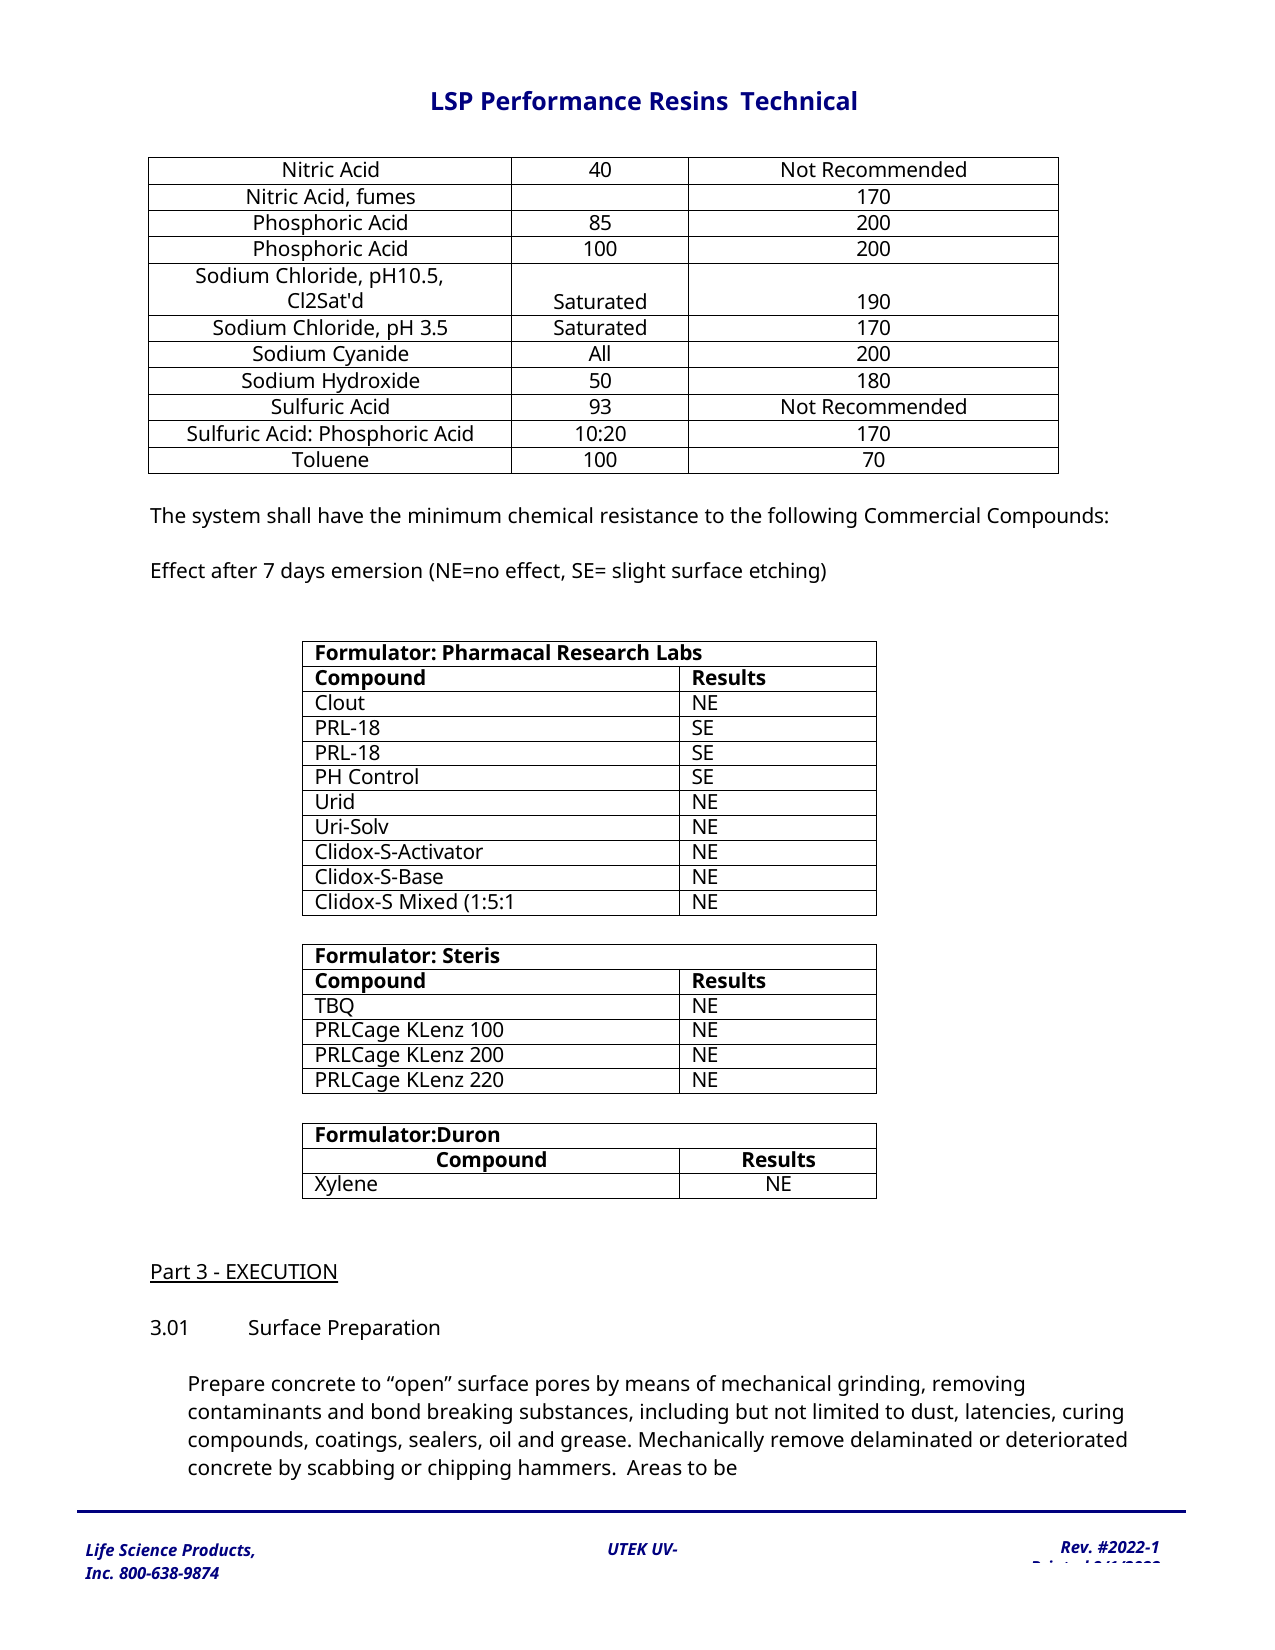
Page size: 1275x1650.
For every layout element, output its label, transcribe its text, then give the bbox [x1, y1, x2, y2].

table_cell NE [680, 816, 876, 840]
table_cell NE [680, 841, 876, 865]
table_cell Sodium Hydroxide [149, 368, 511, 394]
table_cell PRL-18 [303, 717, 679, 741]
table_cell NE [680, 891, 876, 915]
text The system shall have the minimum chemical resistance to the following Commercial Compounds: [150, 501, 1150, 529]
table_cell Sulfuric Acid: Phosphoric Acid [149, 421, 511, 447]
table_cell Sodium Cyanide [149, 342, 511, 367]
table_cell Sulfuric Acid [149, 395, 511, 420]
table_cell Clout [303, 692, 679, 716]
table_cell 100 [512, 237, 688, 263]
table_cell Uri-Solv [303, 816, 679, 840]
table_cell Results [680, 667, 876, 691]
table_cell NE [680, 1069, 876, 1093]
table_cell Urid [303, 791, 679, 815]
table_cell Saturated [512, 264, 688, 314]
table_cell 180 [689, 368, 1058, 394]
table_cell Compound [303, 970, 679, 994]
table_cell 200 [689, 211, 1058, 236]
table_cell Not Recommended [689, 395, 1058, 420]
table_cell Nitric Acid, fumes [149, 185, 511, 210]
table_cell Sodium Chloride, pH 3.5 [149, 316, 511, 341]
table_header Formulator:Duron [303, 1124, 876, 1148]
table_cell SE [680, 766, 876, 790]
table_cell 170 [689, 421, 1058, 447]
table_cell NE [680, 1174, 876, 1197]
table_cell Clidox-S-Base [303, 866, 679, 890]
table_cell Xylene [303, 1174, 679, 1197]
table_cell Saturated [512, 316, 688, 341]
table_cell NE [680, 1020, 876, 1043]
table_cell PH Control [303, 766, 679, 790]
table_cell NE [680, 791, 876, 815]
table_cell NE [680, 1045, 876, 1068]
table_cell Sodium Chloride, pH10.5, Cl2Sat'd [149, 264, 511, 314]
table_cell Clidox-S-Activator [303, 841, 679, 865]
table_header Nitric Acid [149, 158, 511, 183]
table_cell Results [680, 970, 876, 994]
table_cell Compound [303, 667, 679, 691]
table_cell Compound [303, 1149, 679, 1172]
table_cell All [512, 342, 688, 367]
table_cell 100 [512, 448, 688, 473]
table_cell Clidox-S Mixed (1:5:1 [303, 891, 679, 915]
text Effect after 7 days emersion (NE=no effect, SE= slight surface etching) [150, 557, 1150, 585]
table_cell 70 [689, 448, 1058, 473]
table_cell Phosphoric Acid [149, 211, 511, 236]
table_cell TBQ [303, 995, 679, 1018]
table_cell 85 [512, 211, 688, 236]
table_cell 190 [689, 264, 1058, 314]
text Part 3 - EXECUTION [150, 1257, 1150, 1286]
table_cell Results [680, 1149, 876, 1172]
table_cell 200 [689, 342, 1058, 367]
table_cell [512, 185, 688, 210]
text Prepare concrete to “open” surface pores by means of mechanical grinding, removing contaminants and bond breaking substances, including but not limited to dust, latencies, curing compounds, coatings, sealers, oil and grease. Mechanically remove delaminated or deteriorated concrete by scabbing or chipping hammers. Areas to be [187, 1369, 1150, 1481]
table_cell PRLCage KLenz 200 [303, 1045, 679, 1068]
table_header Not Recommended [689, 158, 1058, 183]
table_cell NE [680, 866, 876, 890]
table_cell PRLCage KLenz 100 [303, 1020, 679, 1043]
table_cell 200 [689, 237, 1058, 263]
table_cell PRLCage KLenz 220 [303, 1069, 679, 1093]
table_cell Phosphoric Acid [149, 237, 511, 263]
table_cell NE [680, 692, 876, 716]
table_cell Toluene [149, 448, 511, 473]
table_cell SE [680, 742, 876, 765]
table_header 40 [512, 158, 688, 183]
table_header Formulator: Steris [303, 945, 876, 969]
table_cell 50 [512, 368, 688, 394]
table_cell SE [680, 717, 876, 741]
table_cell 170 [689, 185, 1058, 210]
table_cell NE [680, 995, 876, 1018]
table_cell PRL-18 [303, 742, 679, 765]
table_header Formulator: Pharmacal Research Labs [303, 642, 876, 666]
table_cell 170 [689, 316, 1058, 341]
table_cell 10:20 [512, 421, 688, 447]
table_cell 93 [512, 395, 688, 420]
text 3.01 Surface Preparation [150, 1313, 1150, 1342]
